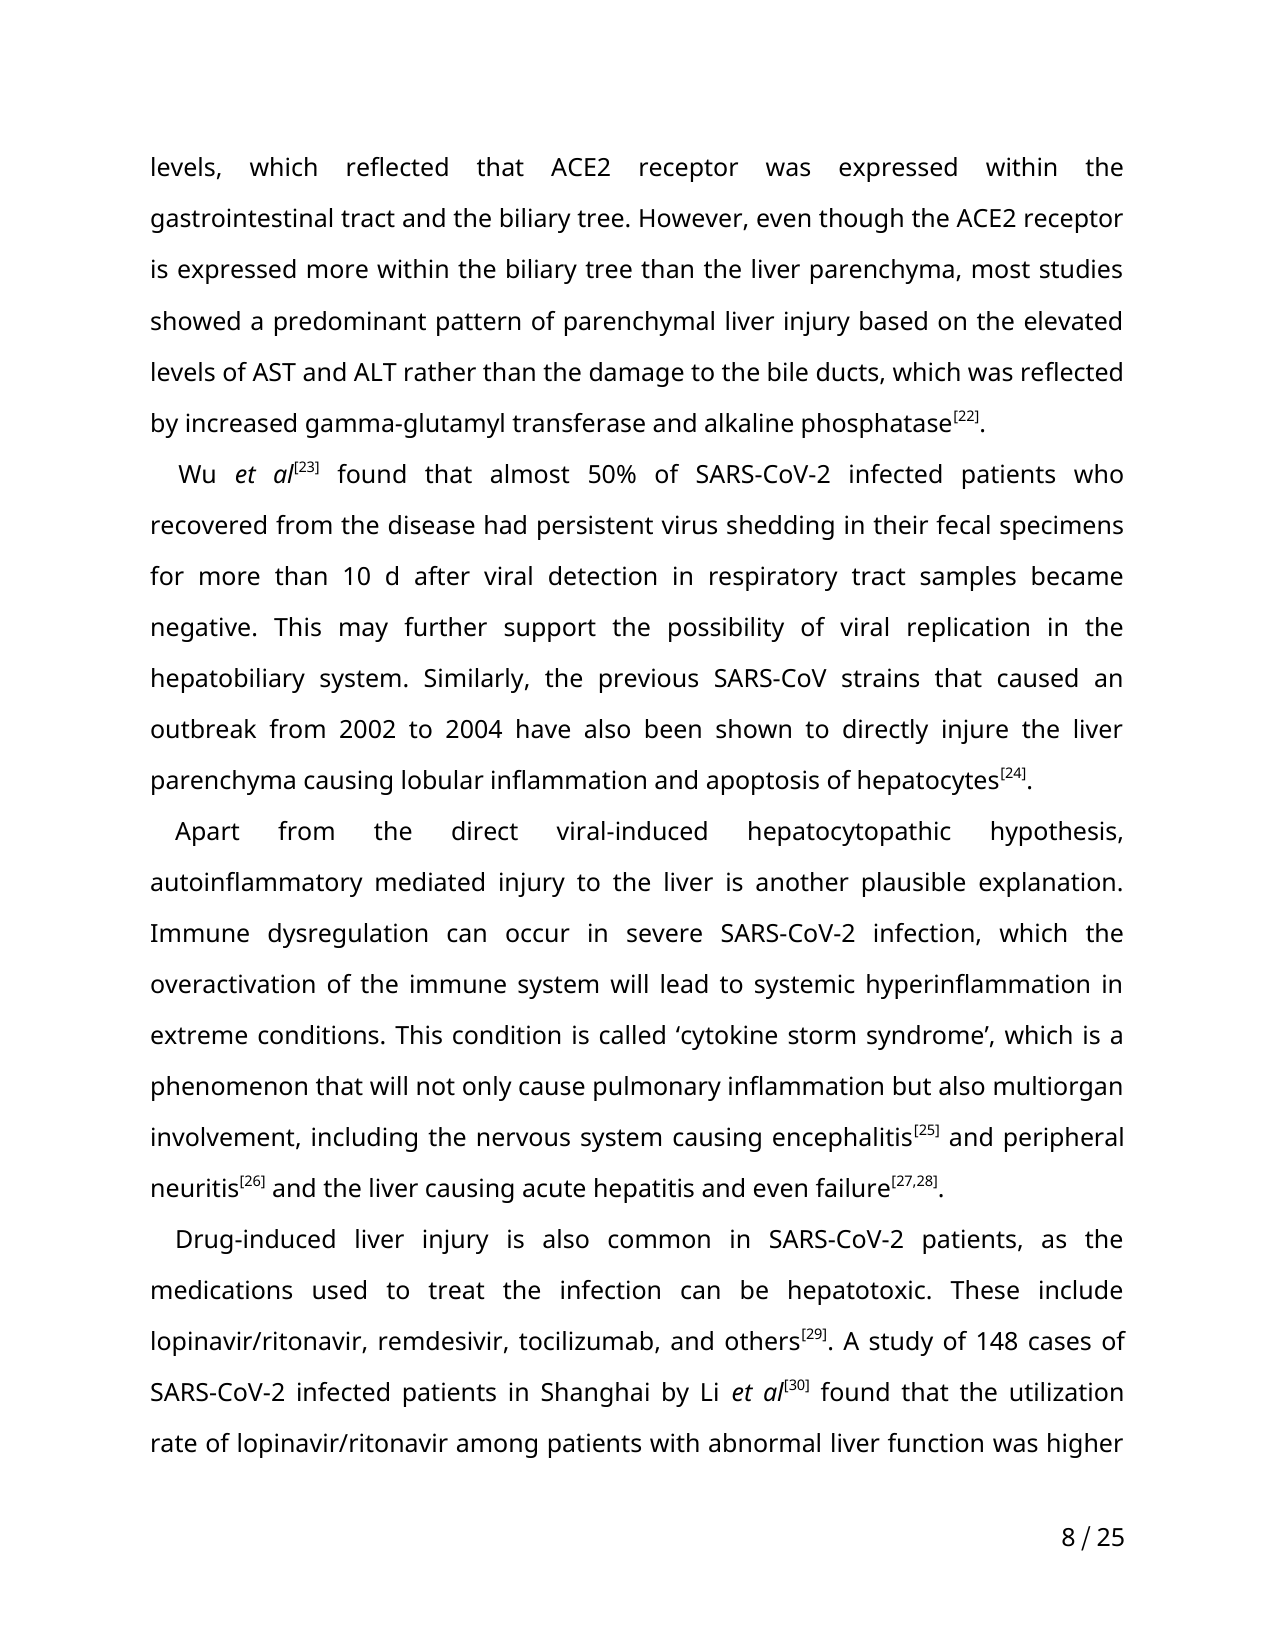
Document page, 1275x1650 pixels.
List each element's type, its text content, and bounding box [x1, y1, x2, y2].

text Wu et al[23] found that almost 50% of SARS-CoV-2 infected patients who recovered from the disease had persistent virus shedding in their fecal specimens for more than 10 d after viral detection in respiratory tract samples became negative. This may further support the possibility of viral replication in the hepatobiliary system. Similarly, the previous SARS-CoV strains that caused an outbreak from 2002 to 2004 have also been shown to directly injure the liver parenchyma causing lobular inflammation and apoptosis of hepatocytes[24]. [150, 456, 1125, 797]
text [150, 150, 1125, 439]
text Apart from the direct viral-induced hepatocytopathic hypothesis, autoinflammatory mediated injury to the liver is another plausible explanation. Immune dysregulation can occur in severe SARS-CoV-2 infection, which the overactivation of the immune system will lead to systemic hyperinflammation in extreme conditions. This condition is called ‘cytokine storm syndrome’, which is a phenomenon that will not only cause pulmonary inflammation but also multiorgan involvement, including the nervous system causing encephalitis[25] and peripheral neuritis[26] and the liver causing acute hepatitis and even failure[27,28]. [150, 813, 1125, 1205]
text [150, 1222, 1125, 1460]
